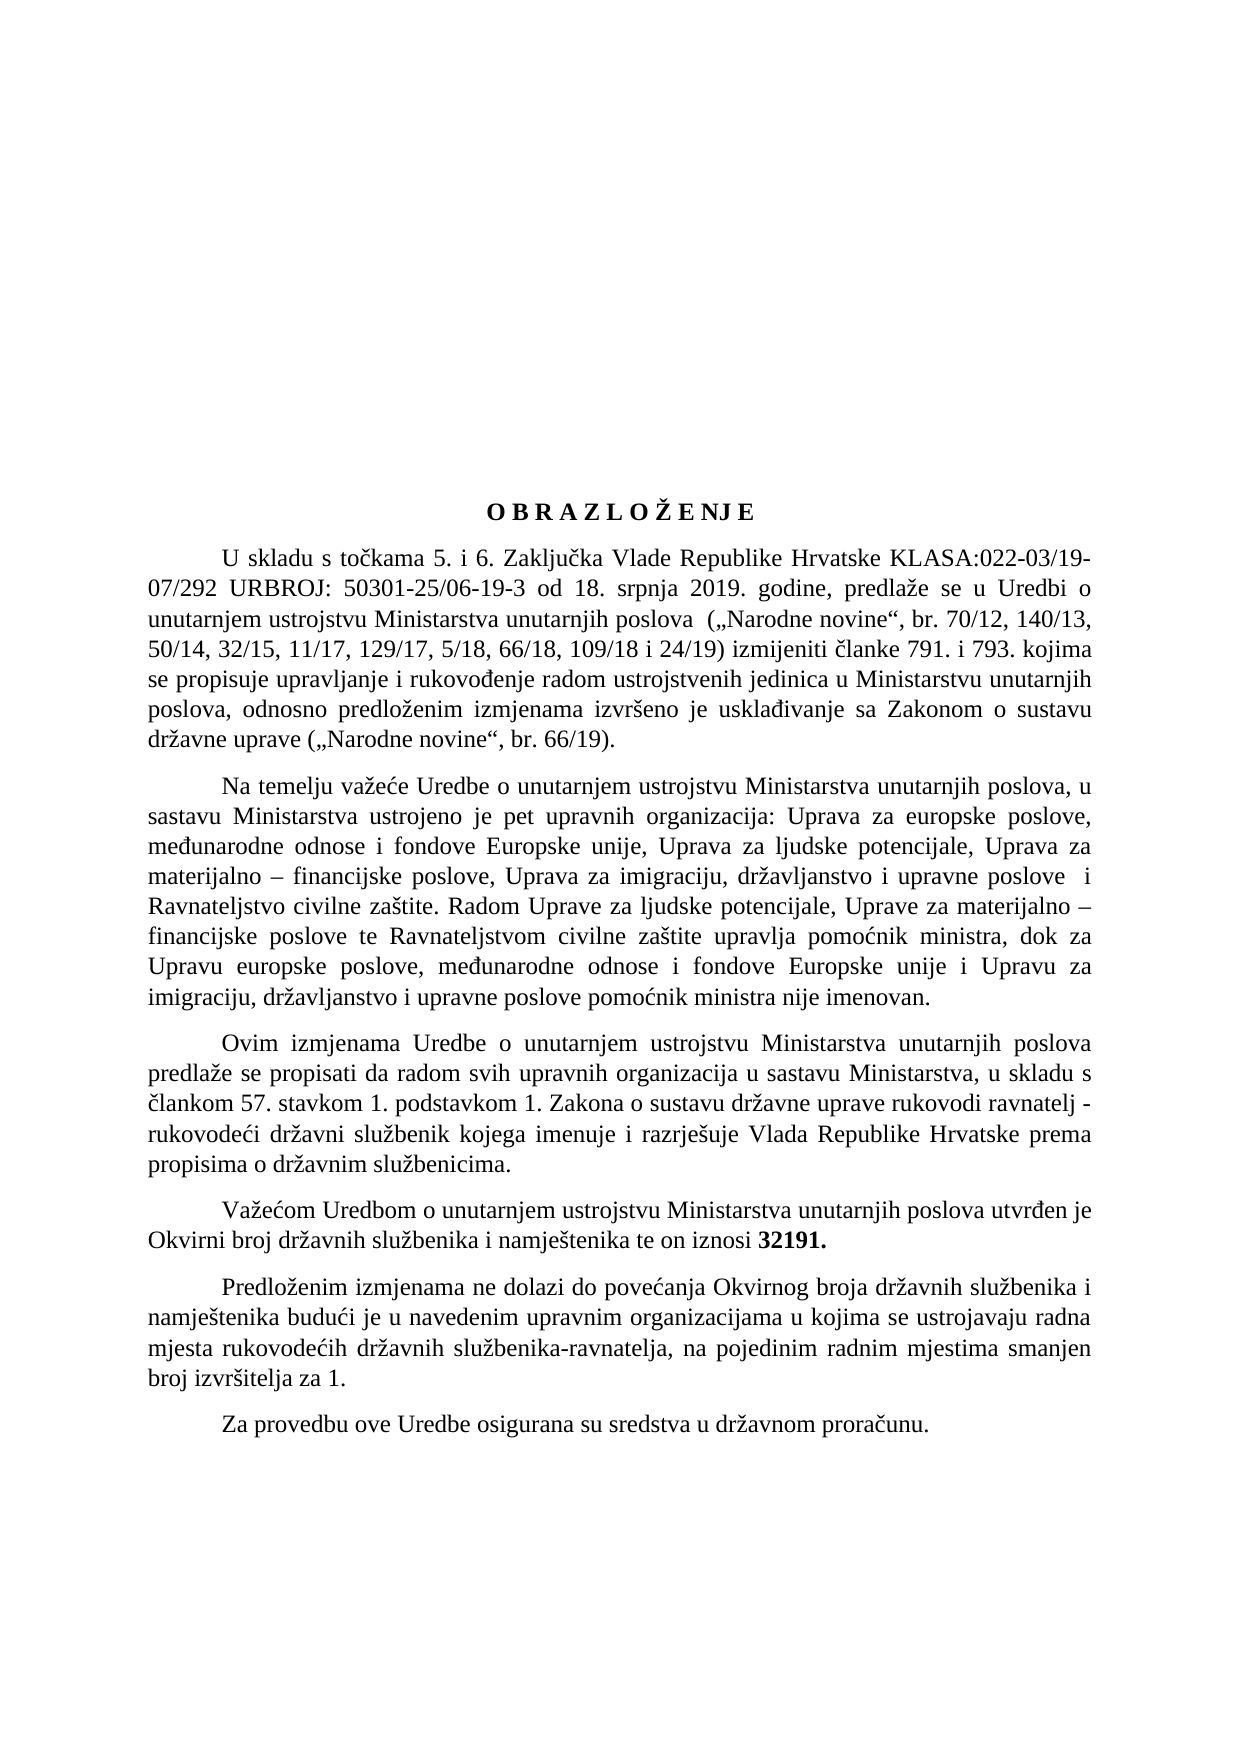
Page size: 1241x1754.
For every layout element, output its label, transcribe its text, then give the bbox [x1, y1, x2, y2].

text Na temelju važeće Uredbe o unutarnjem ustrojstvu Ministarstva unutarnjih poslova, u sastavu Ministarstva ustrojeno je pet upravnih organizacija: Uprava za europske poslove, međunarodne odnose i fondove Europske unije, Uprava za ljudske potencijale, Uprava za materijalno – financijske poslove, Uprava za imigraciju, državljanstvo i upravne poslove i Ravnateljstvo civilne zaštite. Radom Uprave za ljudske potencijale, Uprave za materijalno – financijske poslove te Ravnateljstvom civilne zaštite upravlja pomoćnik ministra, dok za Upravu europske poslove, međunarodne odnose i fondove Europske unije i Upravu za imigraciju, državljanstvo i upravne poslove pomoćnik ministra nije imenovan. [148, 771, 1092, 1010]
text Važećom Uredbom o unutarnjem ustrojstvu Ministarstva unutarnjih poslova utvrđen je Okvirni broj državnih službenika i namještenika te on iznosi 32191. [148, 1196, 1092, 1254]
text U skladu s točkama 5. i 6. Zaključka Vlade Republike Hrvatske KLASA:022-03/19-07/292 URBROJ: 50301-25/06-19-3 od 18. srpnja 2019. godine, predlaže se u Uredbi o unutarnjem ustrojstvu Ministarstva unutarnjih poslova („Narodne novine“, br. 70/12, 140/13, 50/14, 32/15, 11/17, 129/17, 5/18, 66/18, 109/18 i 24/19) izmijeniti članke 791. i 793. kojima se propisuje upravljanje i rukovođenje radom ustrojstvenih jedinica u Ministarstvu unutarnjih poslova, odnosno predloženim izmjenama izvršeno je usklađivanje sa Zakonom o sustavu državne uprave („Narodne novine“, br. 66/19). [148, 543, 1092, 753]
text Predloženim izmjenama ne dolazi do povećanja Okvirnog broja državnih službenika i namještenika budući je u navedenim upravnim organizacijama u kojima se ustrojavaju radna mjesta rukovodećih državnih službenika-ravnatelja, na pojedinim radnim mjestima smanjen broj izvršitelja za 1. [148, 1272, 1092, 1391]
text Ovim izmjenama Uredbe o unutarnjem ustrojstvu Ministarstva unutarnjih poslova predlaže se propisati da radom svih upravnih organizacija u sastavu Ministarstva, u skladu s člankom 57. stavkom 1. podstavkom 1. Zakona o sustavu državne uprave rukovodi ravnatelj - rukovodeći državni službenik kojega imenuje i razrješuje Vlada Republike Hrvatske prema propisima o državnim službenicima. [148, 1028, 1092, 1177]
text Za provedbu ove Uredbe osigurana su sredstva u državnom proračunu. [148, 1409, 1092, 1438]
text O B R A Z L O Ž E NJ E [148, 497, 1092, 525]
